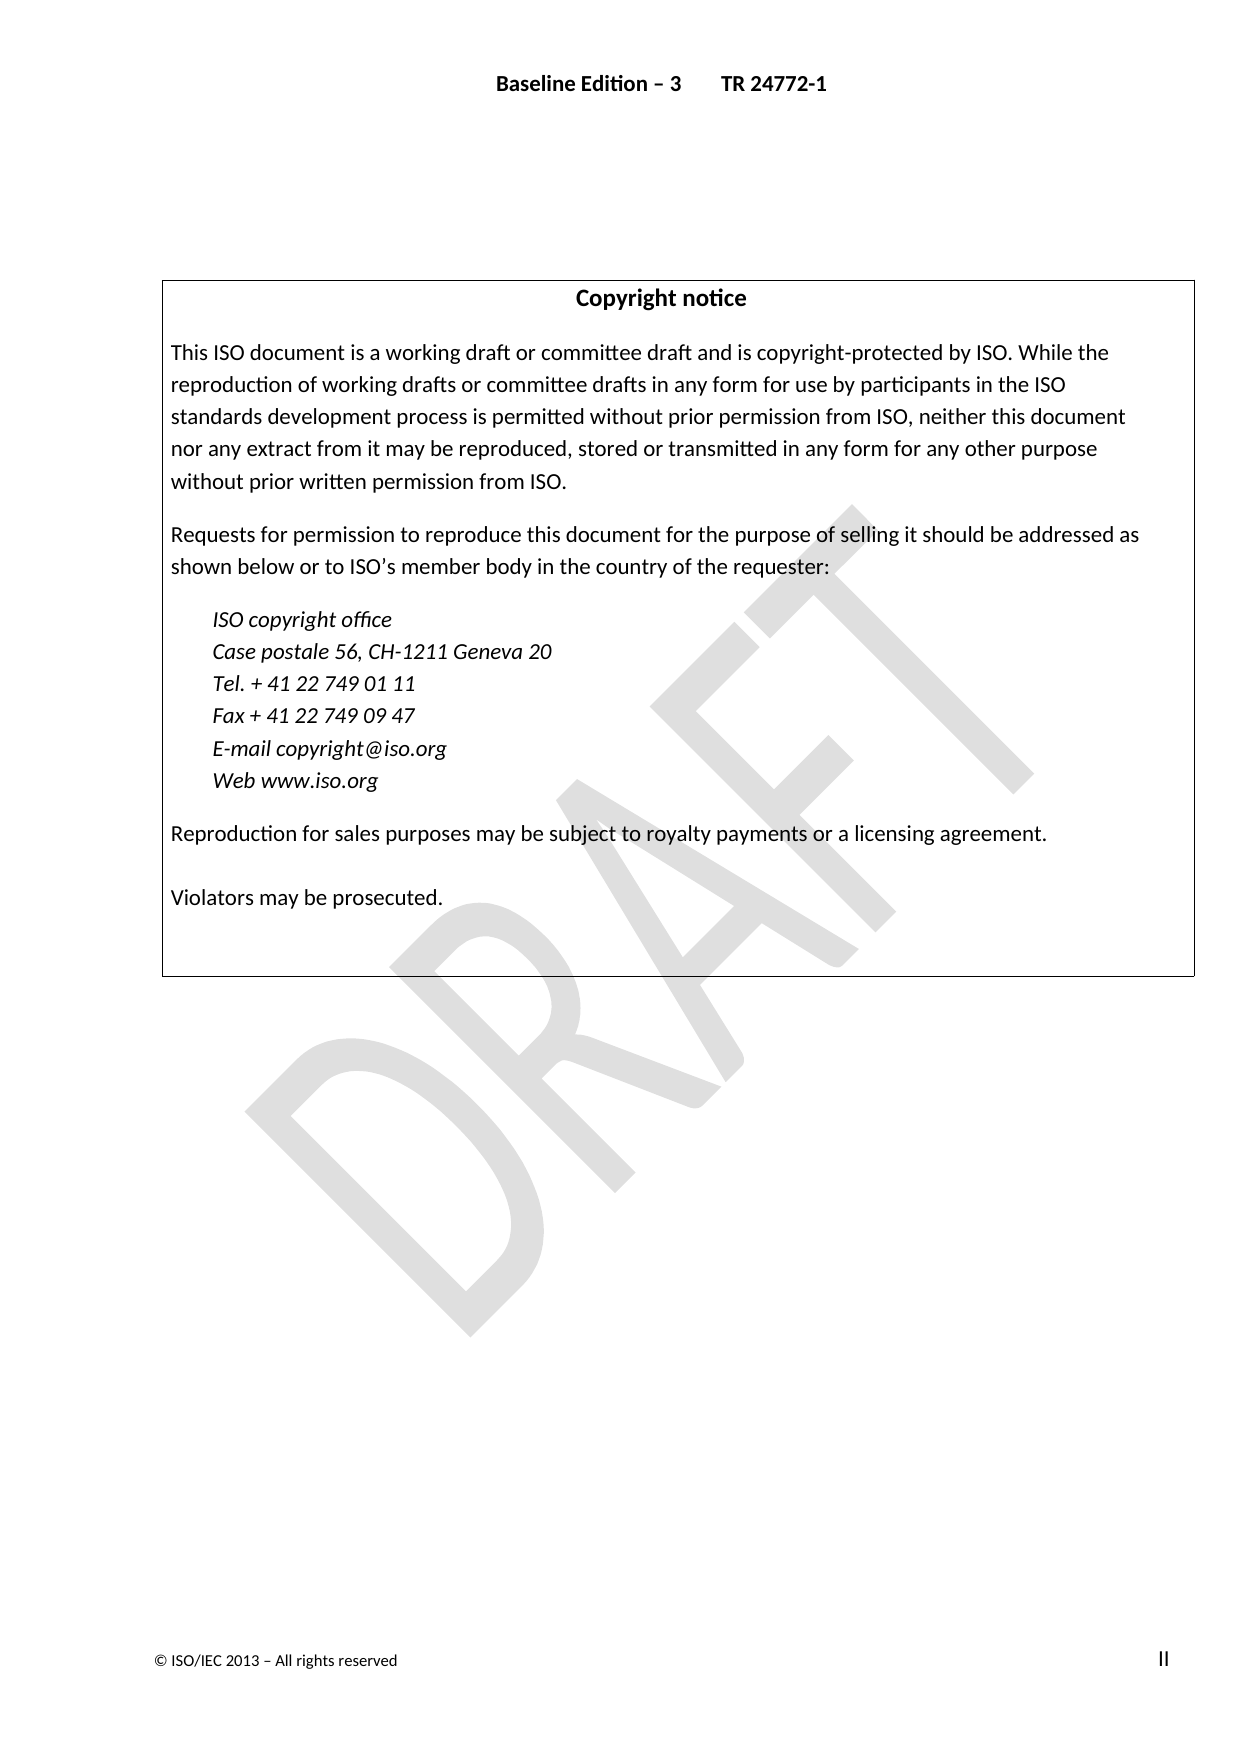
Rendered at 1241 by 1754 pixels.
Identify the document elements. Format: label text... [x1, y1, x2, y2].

text E-mail copyright@iso.org [163, 731, 1194, 762]
text Case postale 56, CH-1211 Geneva 20 [163, 634, 1194, 665]
text Fax + 41 22 749 09 47 [163, 699, 1194, 729]
text Tel. + 41 22 749 01 11 [163, 667, 1194, 697]
text Copyright notice [163, 281, 1194, 313]
text Web www.iso.org [163, 763, 1194, 794]
text ISO copyright office [163, 602, 1194, 633]
text Requests for permission to reproduce this document for the purpose of selling it should be addressed as shown below or to ISO’s member body in the country of the requester: [163, 517, 1194, 580]
text Reproduction for sales purposes may be subject to royalty payments or a licensing agreement. Violators may be prosecuted. [163, 816, 1194, 976]
text This ISO document is a working draft or committee draft and is copyright-protected by ISO. While the reproduction of working drafts or committee drafts in any form for use by participants in the ISO standards development process is permitted without prior permission from ISO, neither this document nor any extract from it may be reproduced, stored or transmitted in any form for any other purpose without prior written permission from ISO. [163, 335, 1194, 495]
